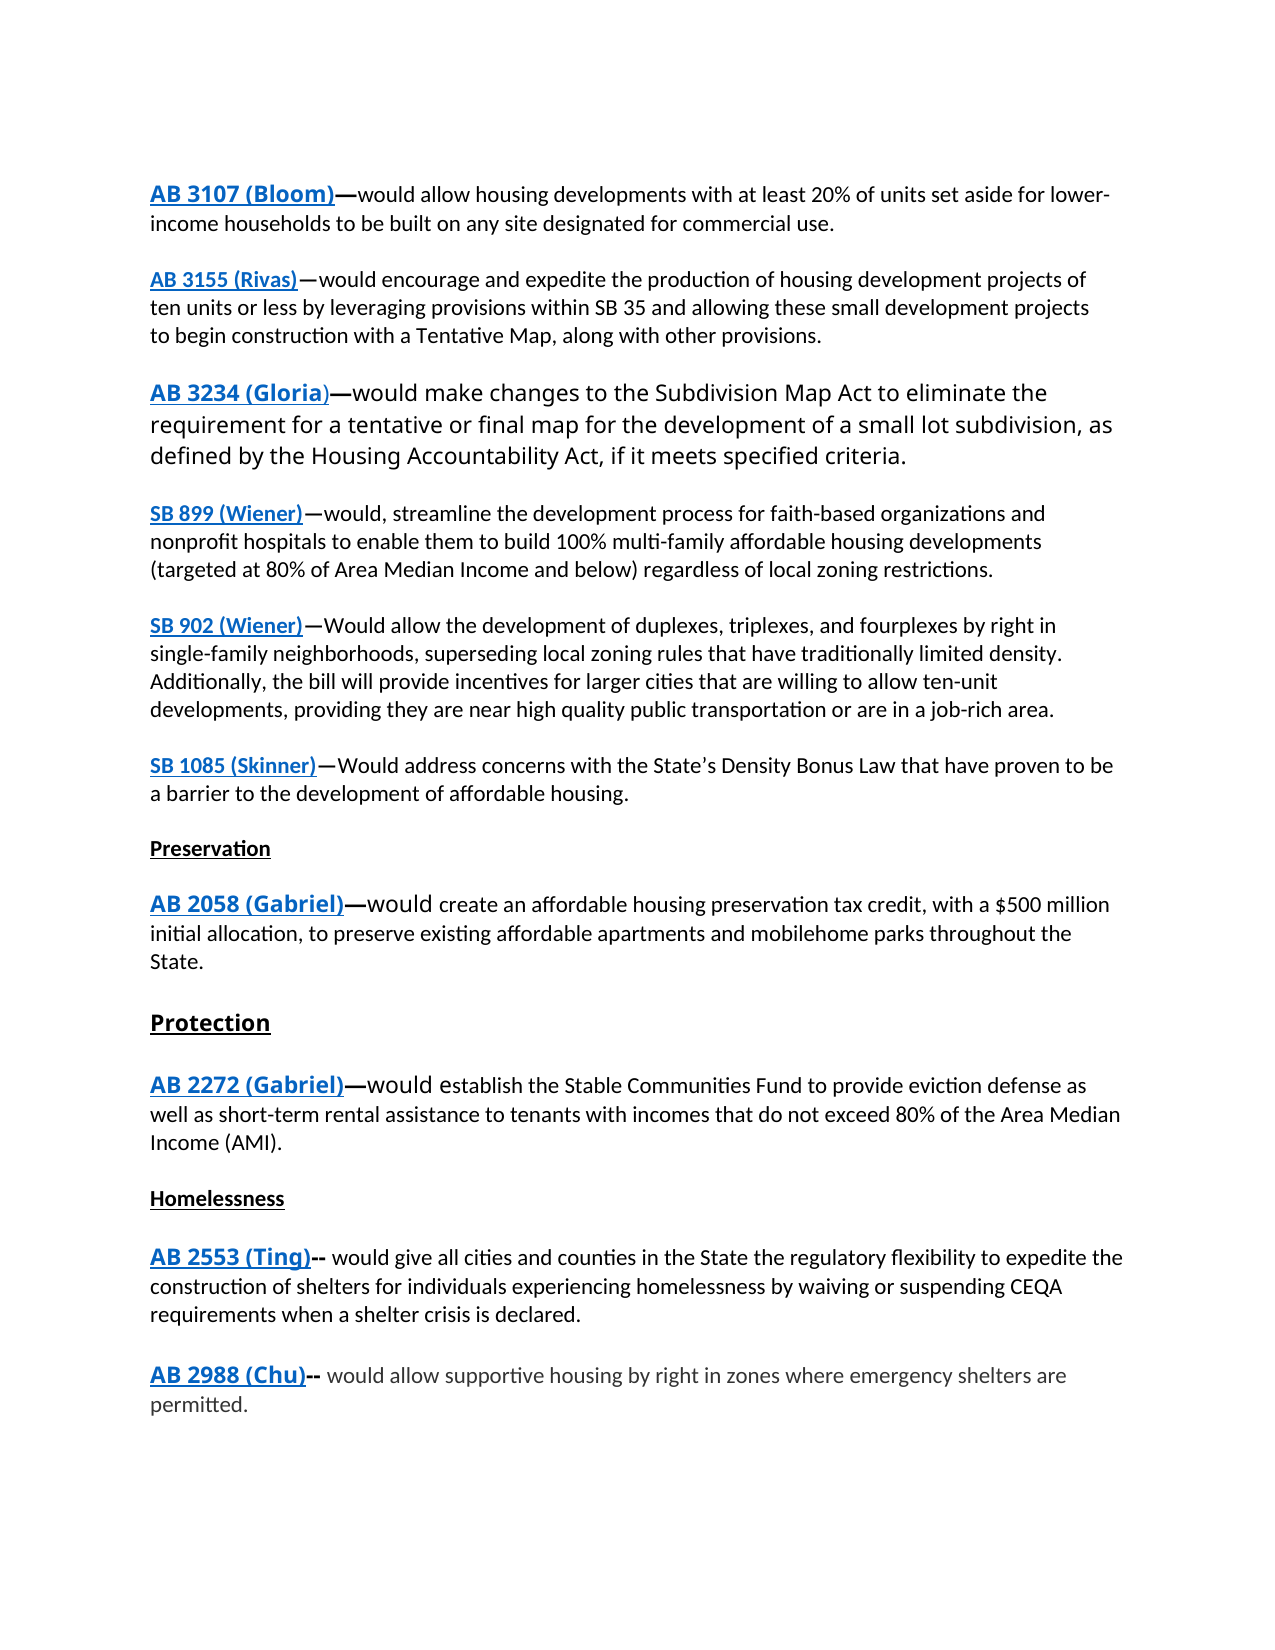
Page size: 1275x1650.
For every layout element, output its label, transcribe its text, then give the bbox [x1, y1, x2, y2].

text AB 3155 (Rivas)—would encourage and expedite the production of housing development projects of ten units or less by leveraging provisions within SB 35 and allowing these small development projects to begin construction with a Tentative Map, along with other provisions. [150, 265, 1113, 349]
text AB 2553 (Ting)-- would give all cities and counties in the State the regulatory flexibility to expedite the construction of shelters for individuals experiencing homelessness by waiving or suspending CEQA requirements when a shelter crisis is declared. [150, 1241, 1125, 1328]
text SB 902 (Wiener)—Would allow the development of duplexes, triplexes, and fourplexes by right in single-family neighborhoods, superseding local zoning rules that have traditionally limited density. Additionally, the bill will provide incentives for larger cities that are willing to allow ten-unit developments, providing they are near high quality public transportation or are in a job-rich area. [150, 611, 1113, 723]
text AB 3107 (Bloom)—would allow housing developments with at least 20% of units set aside for lower-income households to be built on any site designated for commercial use. [150, 178, 1113, 237]
text Protection [150, 1007, 1125, 1038]
text Homelessness [150, 1184, 1125, 1212]
text SB 1085 (Skinner)—Would address concerns with the State’s Density Bonus Law that have proven to be a barrier to the development of affordable housing. [150, 751, 1125, 807]
text Preservation [150, 834, 1125, 862]
text AB 3234 (Gloria)—would make changes to the Subdivision Map Act to eliminate the requirement for a tentative or final map for the development of a small lot subdivision, as defined by the Housing Accountability Act, if it meets specified criteria. [150, 377, 1125, 471]
text AB 2988 (Chu)-- would allow supportive housing by right in zones where emergency shelters are permitted. [150, 1359, 1125, 1418]
text SB 899 (Wiener)—would, streamline the development process for faith-based organizations and nonprofit hospitals to enable them to build 100% multi-family affordable housing developments (targeted at 80% of Area Median Income and below) regardless of local zoning restrictions. [150, 499, 1113, 583]
text AB 2058 (Gabriel)—would create an affordable housing preservation tax credit, with a $500 million initial allocation, to preserve existing affordable apartments and mobilehome parks throughout the State. [150, 888, 1125, 975]
text AB 2272 (Gabriel)—would establish the Stable Communities Fund to provide eviction defense as well as short-term rental assistance to tenants with incomes that do not exceed 80% of the Area Median Income (AMI). [150, 1069, 1125, 1156]
